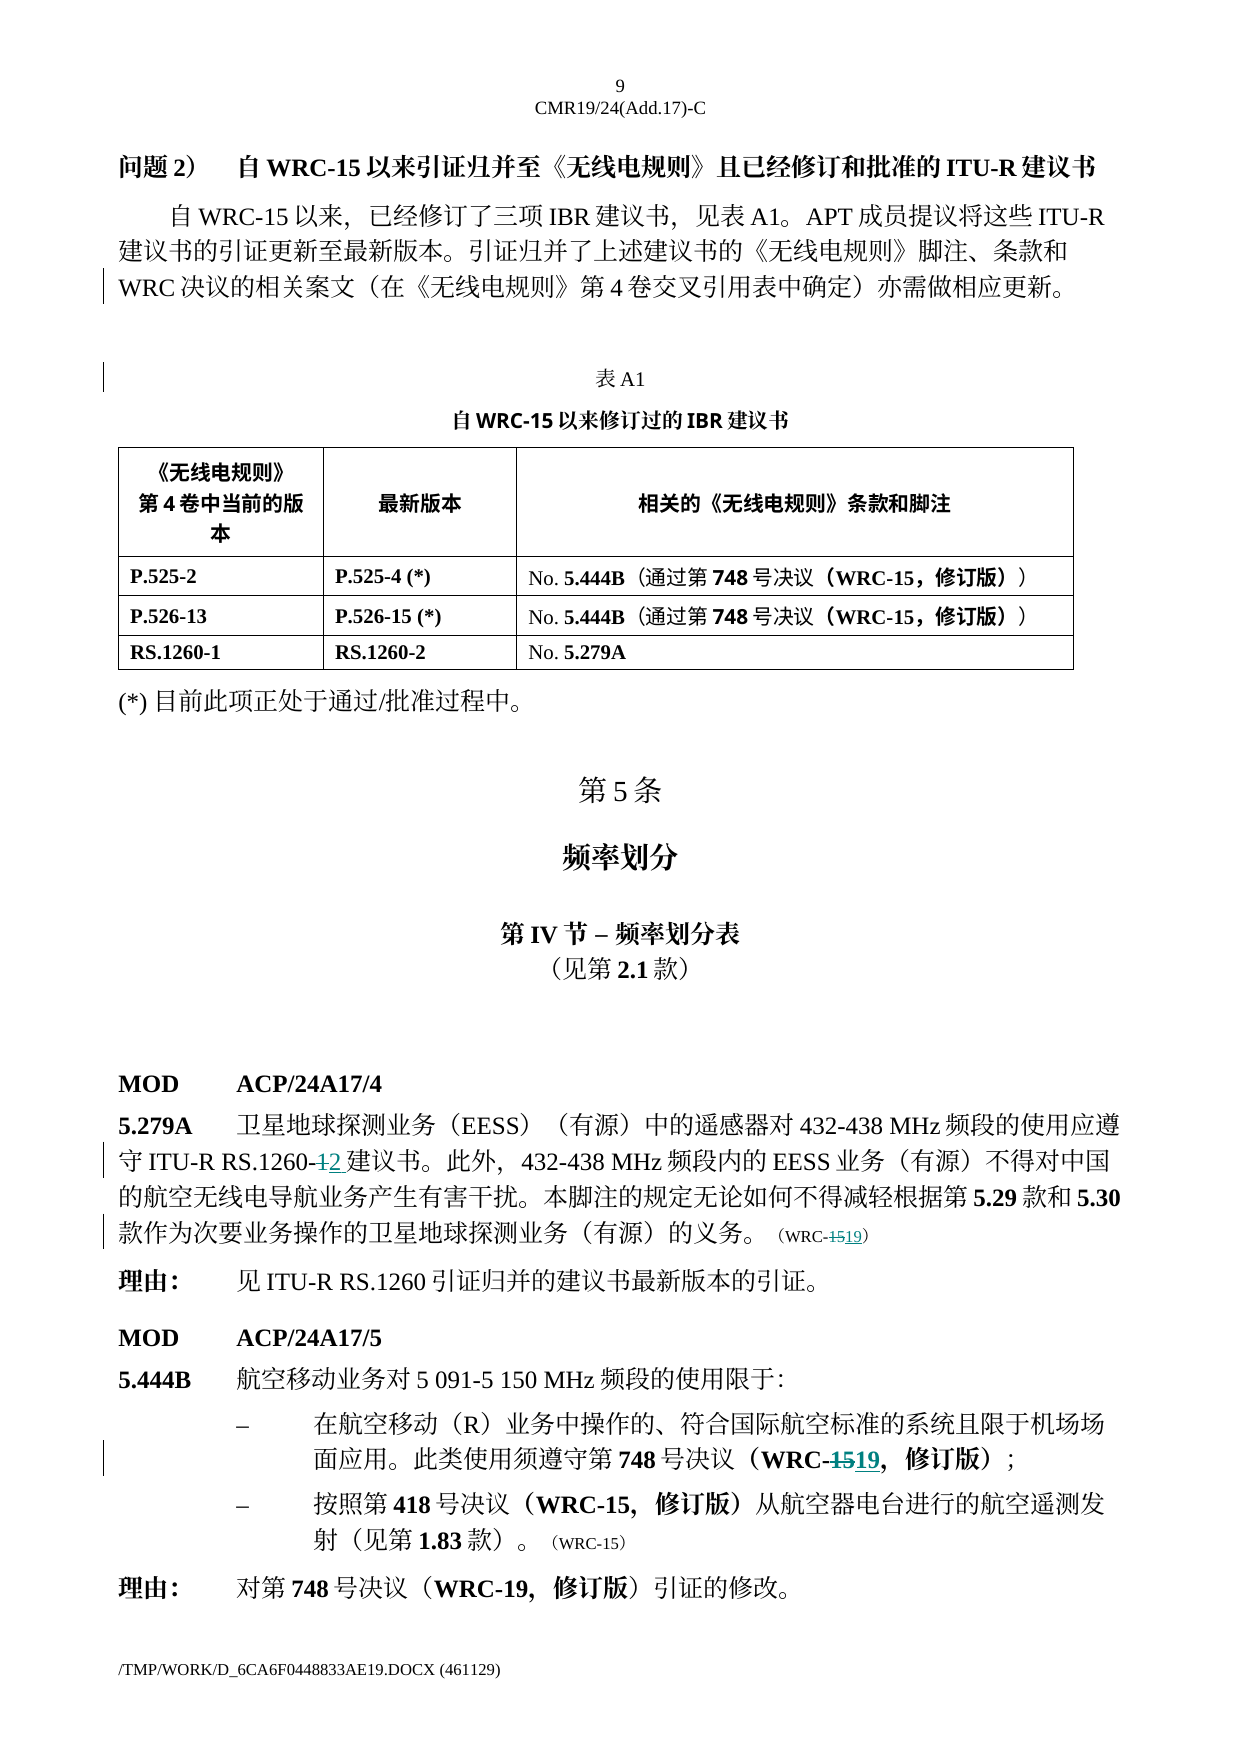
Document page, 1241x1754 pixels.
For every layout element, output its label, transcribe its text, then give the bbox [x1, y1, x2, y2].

text 理由： 对第748号决议（WRC-19，修订版）引证的修改。 [118, 1569, 1122, 1605]
text 表A1 [118, 362, 1122, 392]
text 自WRC-15以来，已经修订了三项IBR建议书，见表A1。APT成员提议将这些ITU-R建议书的引证更新至最新版本。引证归并了上述建议书的《无线电规则》脚注、条款和WRC决议的相关案文（在《无线电规则》第4卷交叉引用表中确定）亦需做相应更新。 [118, 196, 1122, 304]
text 5.444B 航空移动业务对5 091-5 150 MHz频段的使用限于： [118, 1360, 1122, 1396]
text 第5条 [118, 768, 1122, 810]
text 5.279A 卫星地球探测业务（EESS）（有源）中的遥感器对432-438 MHz频段的使用应遵守ITU-R RS.1260-建议书。此外，432-438 MHz频段内的EESS业务（有源）不得对中国的航空无线电导航业务产生有害干扰。本脚注的规定无论如何不得减轻根据第5.29款和5.30款作为次要业务操作的卫星地球探测业务（有源）的义务。（WRC-） [118, 1106, 1122, 1249]
text MOD ACP/24A17/5 [118, 1323, 1122, 1352]
table_cell P.526-15 (*) [324, 596, 516, 635]
text 第IV节 – 频率划分表 （见第2.1款） [118, 914, 1122, 1044]
text – 在航空移动（R）业务中操作的、符合国际航空标准的系统且限于机场场面应用。此类使用须遵守第748号决议（WRC-，修订版）； [118, 1404, 1122, 1476]
title 自WRC-15以来修订过的IBR建议书 [118, 405, 1122, 435]
table_header 《无线电规则》 第4卷中当前的版本 [119, 448, 323, 556]
table_cell No. 5.279A [517, 636, 1073, 668]
table_header 相关的《无线电规则》条款和脚注 [517, 448, 1073, 556]
table_cell RS.1260-2 [324, 636, 516, 668]
table_cell No. 5.444B（通过第748号决议（WRC-15，修订版）） [517, 557, 1073, 595]
table_cell P.525-2 [119, 557, 323, 595]
text 理由： 见ITU-R RS.1260引证归并的建议书最新版本的引证。 [118, 1262, 1122, 1298]
table_cell RS.1260-1 [119, 636, 323, 668]
table_header 最新版本 [324, 448, 516, 556]
table_cell P.525-4 (*) [324, 557, 516, 595]
table_cell No. 5.444B（通过第748号决议（WRC-15，修订版）） [517, 596, 1073, 635]
subtitle 问题2） 自WRC-15以来引证归并至《无线电规则》且已经修订和批准的ITU-R建议书 [118, 148, 1122, 184]
text (*) 目前此项正处于通过/批准过程中。 [118, 682, 1122, 718]
title 频率划分 [118, 835, 1122, 877]
text – 按照第418号决议（WRC-15，修订版）从航空器电台进行的航空遥测发射（见第1.83款）。（WRC-15） [118, 1484, 1122, 1556]
table_cell P.526-13 [119, 596, 323, 635]
text MOD ACP/24A17/4 [118, 1069, 1122, 1097]
